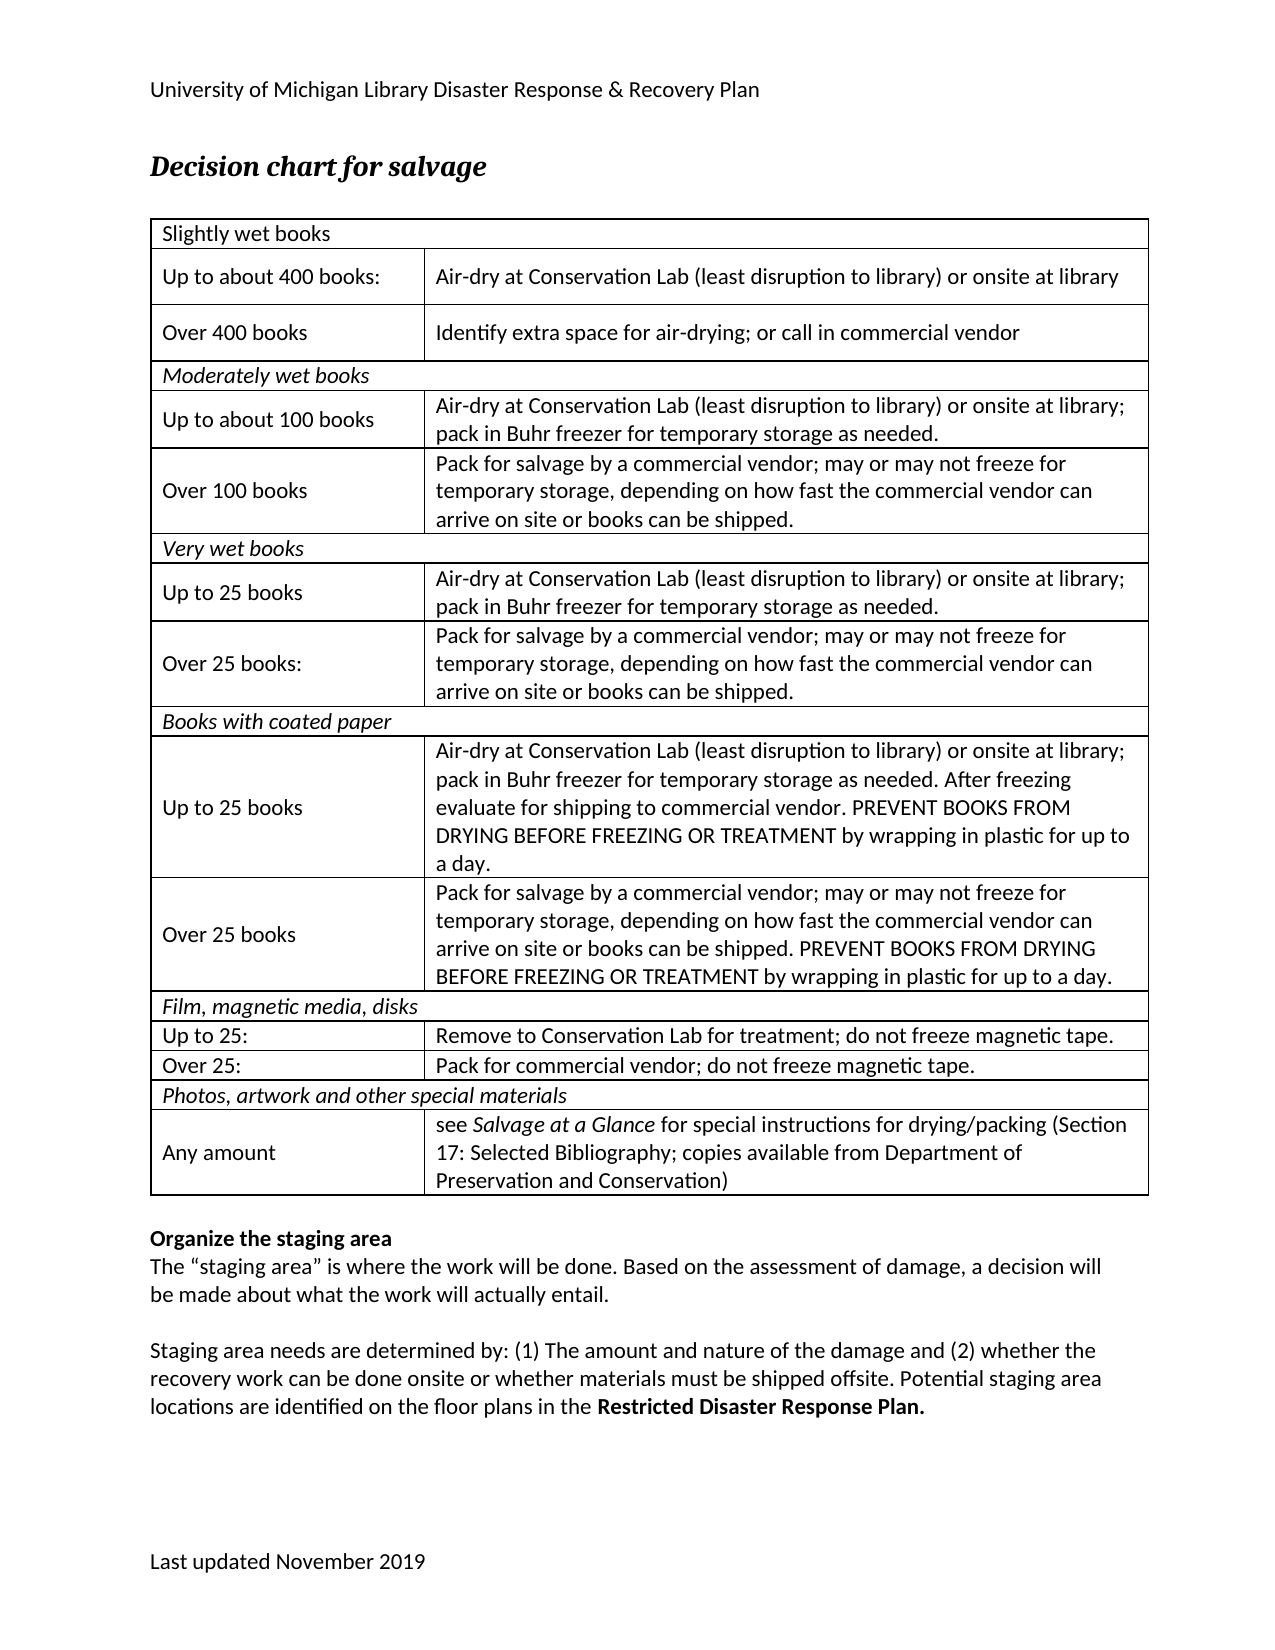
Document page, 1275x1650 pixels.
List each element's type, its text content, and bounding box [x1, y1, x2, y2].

table_cell Remove to Conservation Lab for treatment; do not freeze magnetic tape. [425, 1022, 1148, 1049]
table_cell Air-dry at Conservation Lab (least disruption to library) or onsite at library; pack in Buhr freezer for temporary storage as needed. After freezing evaluate for shipping to commercial vendor. PREVENT BOOKS FROM DRYING BEFORE FREEZING OR TREATMENT by wrapping in plastic for up to a day. [425, 737, 1148, 877]
table_cell Pack for salvage by a commercial vendor; may or may not freeze for temporary storage, depending on how fast the commercial vendor can arrive on site or books can be shipped. PREVENT BOOKS FROM DRYING BEFORE FREEZING OR TREATMENT by wrapping in plastic for up to a day. [425, 878, 1148, 990]
table_cell Over 25 books: [152, 622, 424, 706]
table_cell Any amount [152, 1110, 424, 1194]
table_cell Air-dry at Conservation Lab (least disruption to library) or onsite at library [425, 249, 1148, 304]
table_cell Up to about 100 books [152, 391, 424, 447]
table_cell Photos, artwork and other special materials [152, 1081, 1148, 1109]
table_cell Over 100 books [152, 449, 424, 533]
table_cell Books with coated paper [152, 707, 1148, 735]
table_cell Moderately wet books [152, 362, 1148, 389]
table_cell Film, magnetic media, disks [152, 992, 1148, 1020]
table_header Slightly wet books [152, 220, 1148, 247]
text Organize the staging area [150, 1224, 1125, 1252]
text Staging area needs are determined by: (1) The amount and nature of the damage and (2) whether the recovery work can be done onsite or whether materials must be shipped offsite. Potential staging area locations are identified on the floor plans in the Restricted Disaster Response Plan. [150, 1336, 1125, 1420]
table_cell Pack for salvage by a commercial vendor; may or may not freeze for temporary storage, depending on how fast the commercial vendor can arrive on site or books can be shipped. [425, 449, 1148, 533]
table_cell Up to about 400 books: [152, 249, 424, 304]
table_cell Up to 25 books [152, 564, 424, 620]
table_cell Identify extra space for air-drying; or call in commercial vendor [425, 305, 1148, 360]
text The “staging area” is where the work will be done. Based on the assessment of damage, a decision will be made about what the work will actually entail. [150, 1252, 1125, 1308]
table_cell Over 400 books [152, 305, 424, 360]
table_cell Pack for commercial vendor; do not freeze magnetic tape. [425, 1051, 1148, 1079]
table_cell Up to 25: [152, 1022, 424, 1049]
table_cell see Salvage at a Glance for special instructions for drying/packing (Section 17: Selected Bibliography; copies available from Department of Preservation and Conservation) [425, 1110, 1148, 1194]
table_cell Air-dry at Conservation Lab (least disruption to library) or onsite at library; pack in Buhr freezer for temporary storage as needed. [425, 564, 1148, 620]
table_cell Pack for salvage by a commercial vendor; may or may not freeze for temporary storage, depending on how fast the commercial vendor can arrive on site or books can be shipped. [425, 622, 1148, 706]
table_cell Over 25 books [152, 878, 424, 990]
table_cell Air-dry at Conservation Lab (least disruption to library) or onsite at library; pack in Buhr freezer for temporary storage as needed. [425, 391, 1148, 447]
table_cell Up to 25 books [152, 737, 424, 877]
table_cell Very wet books [152, 534, 1148, 562]
table_cell Over 25: [152, 1051, 424, 1079]
subtitle Decision chart for salvage [150, 150, 1125, 183]
